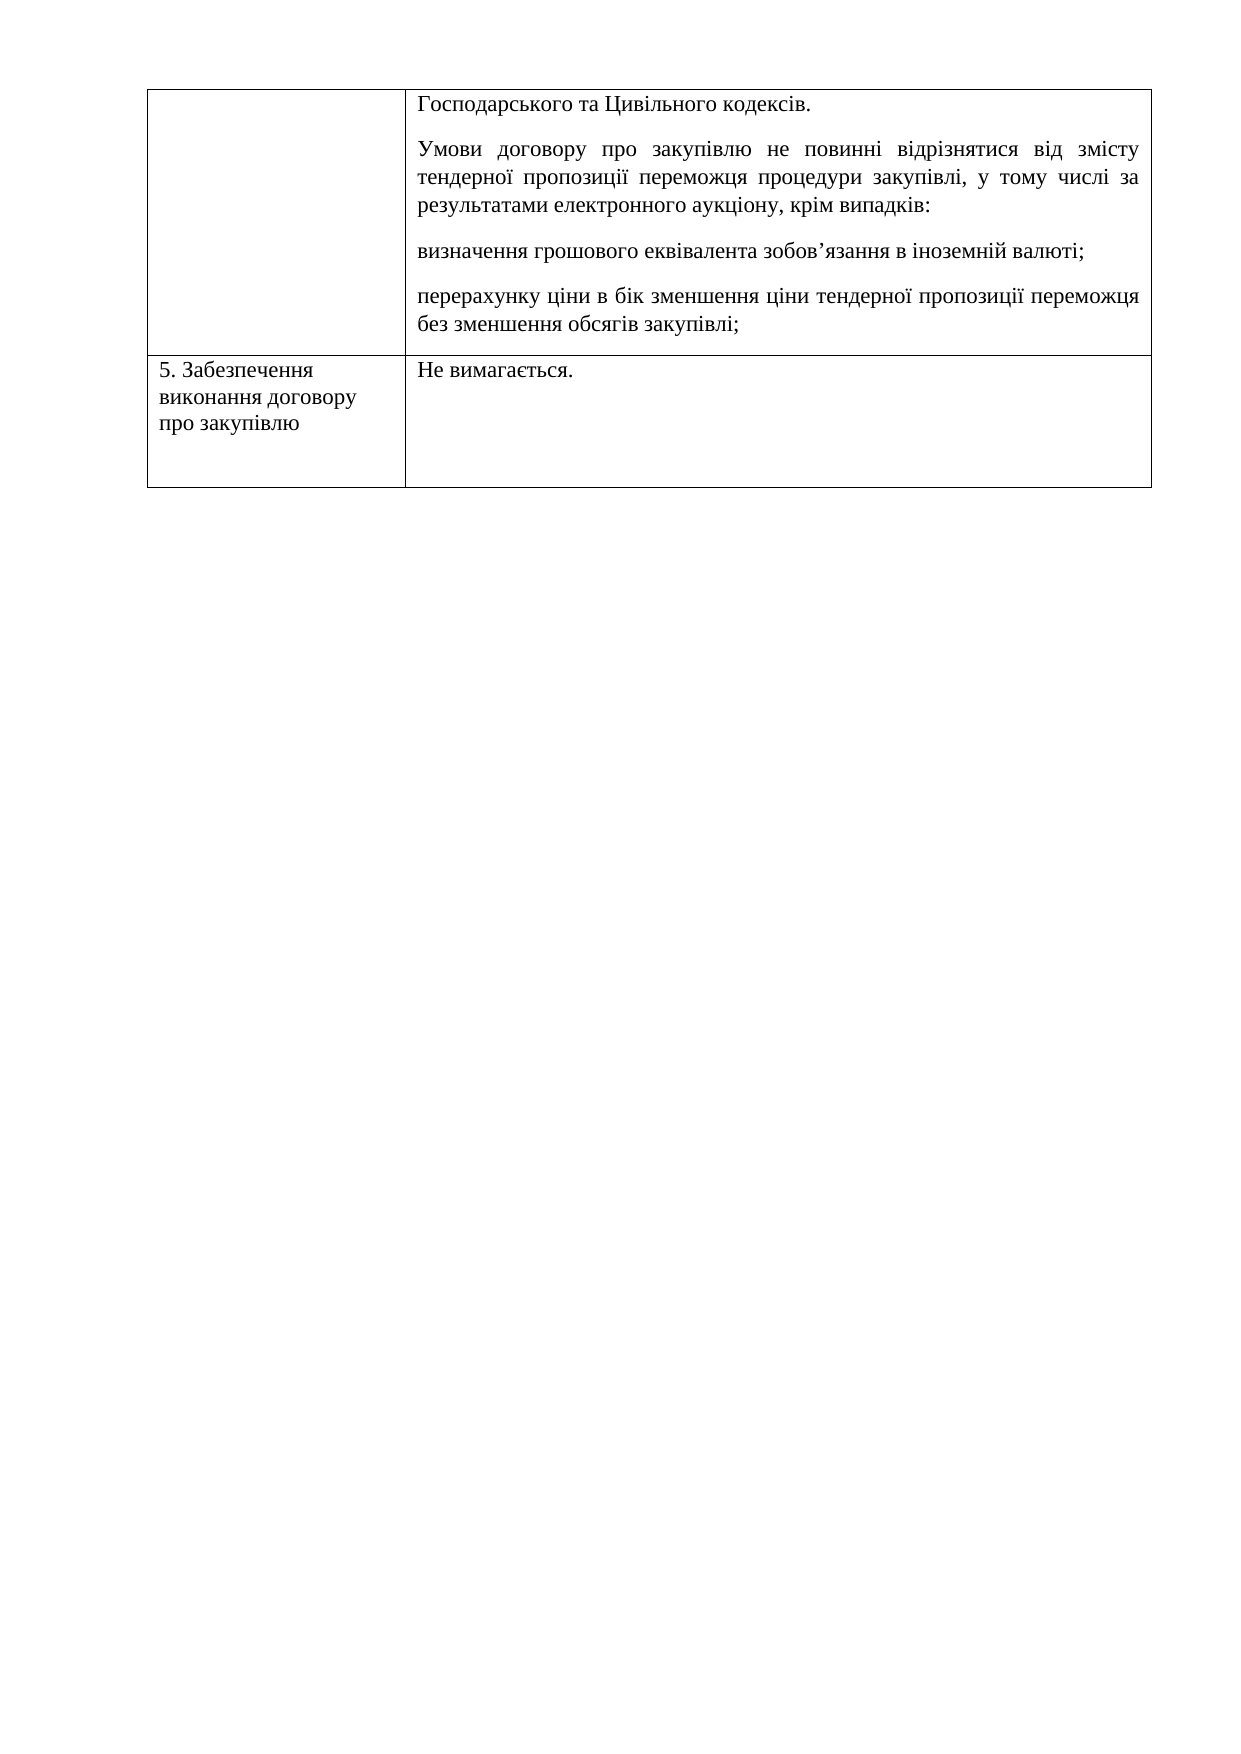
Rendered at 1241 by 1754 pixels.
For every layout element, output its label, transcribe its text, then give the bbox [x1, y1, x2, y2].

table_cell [406, 90, 1151, 355]
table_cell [148, 90, 405, 355]
table_cell 5. Забезпечення виконання договору про закупівлю [148, 356, 405, 487]
table_cell Не вимагається. [406, 356, 1151, 487]
